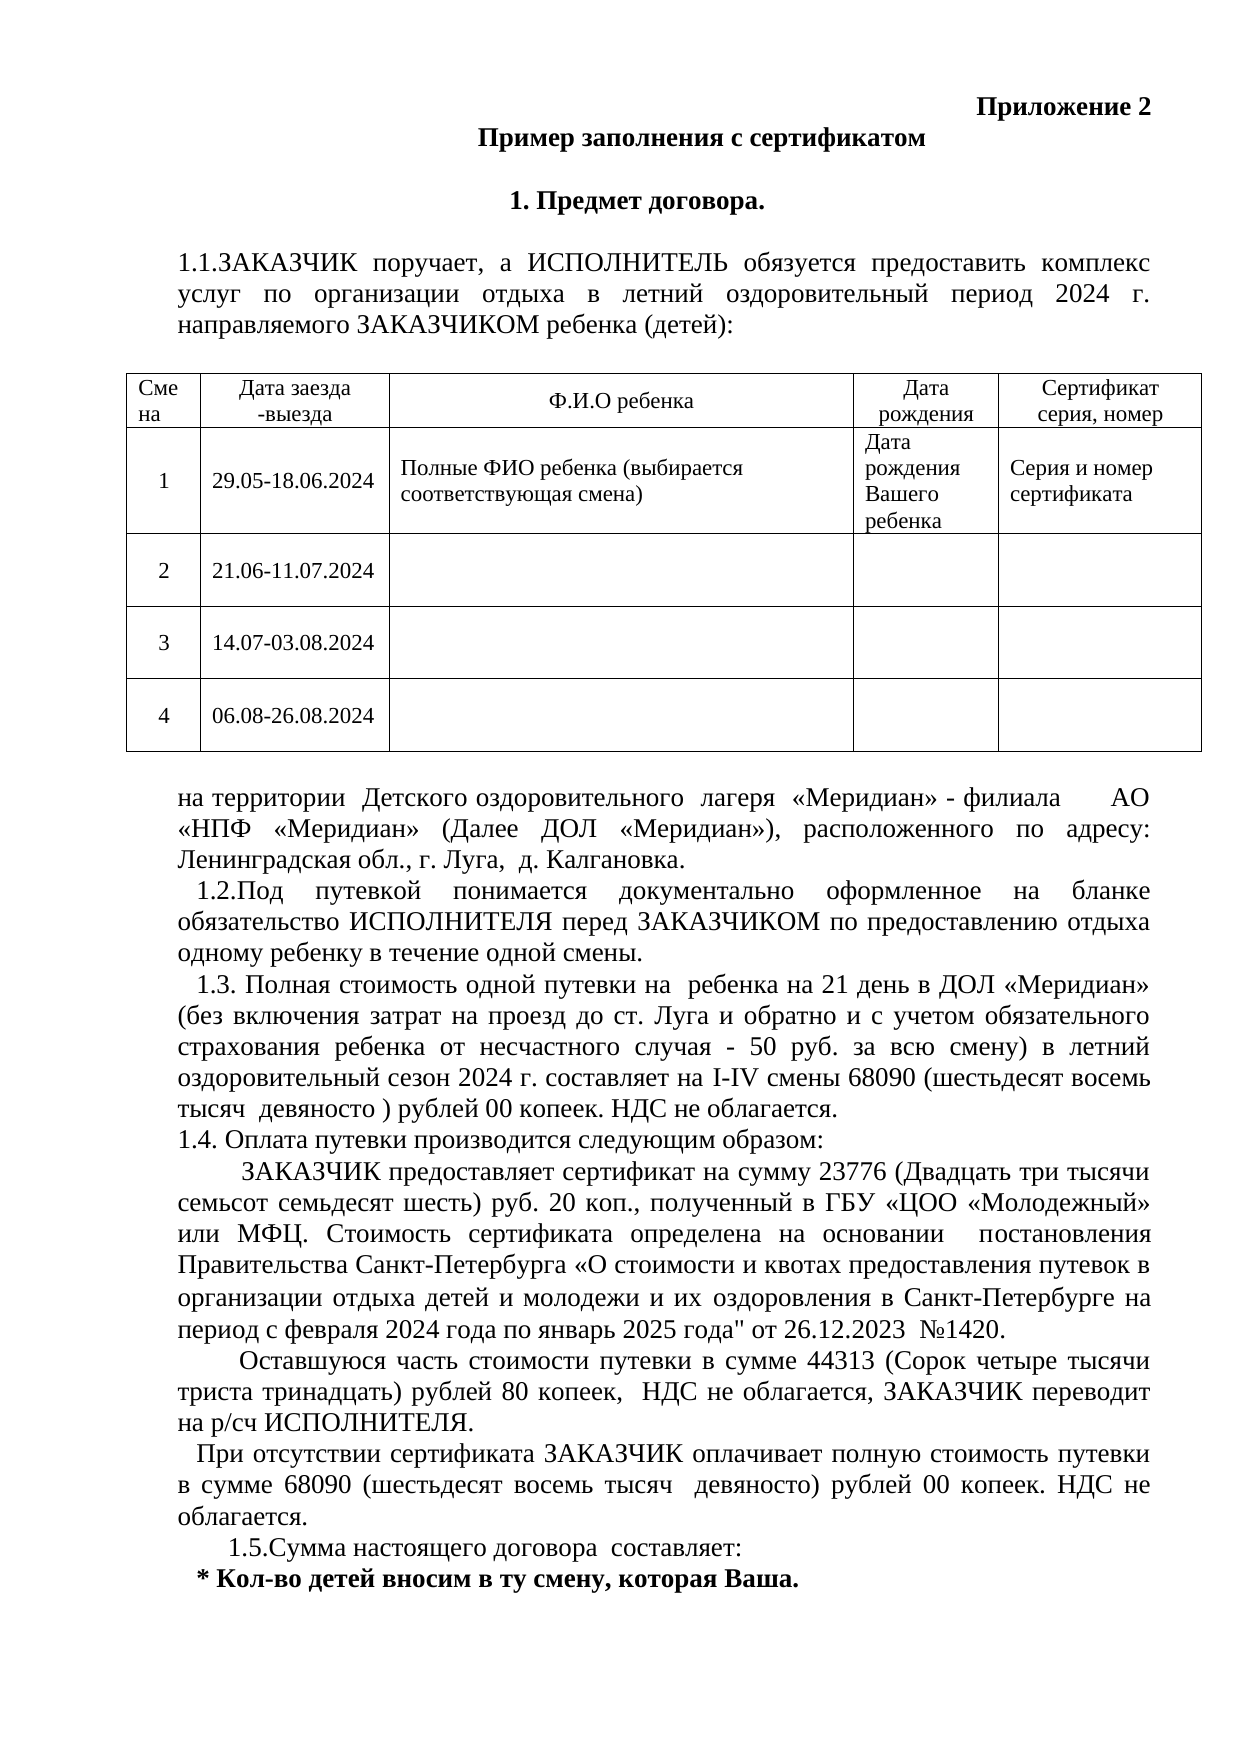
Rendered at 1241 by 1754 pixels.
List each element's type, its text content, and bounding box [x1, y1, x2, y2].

text 1.3. Полная стоимость одной путевки на ребенка на 21 день в ДОЛ «Меридиан» (без включения затрат на проезд до ст. Луга и обратно и с учетом обязательного страхования ребенка от несчастного случая - 50 руб. за всю смену) в летний оздоровительный сезон 2024 г. составляет на I-IV смены 68090 (шестьдесят восемь тысяч девяносто ) рублей 00 копеек. НДС не облагается. [177, 968, 1152, 1123]
table_cell 06.08-26.08.2024 [201, 679, 389, 751]
table_cell [390, 607, 853, 678]
table_cell 4 [127, 679, 200, 751]
table_cell [999, 607, 1201, 678]
text 1. Предмет договора. [252, 184, 1152, 215]
text 1.5.Сумма настоящего договора составляет: [177, 1531, 1152, 1562]
table_cell 3 [127, 607, 200, 678]
text * Кол-во детей вносим в ту смену, которая Ваша. [177, 1562, 1152, 1593]
text ЗАКАЗЧИК предоставляет сертификат на сумму 23776 (Двадцать три тысячи семьсот семьдесят шесть) руб. 20 коп., полученный в ГБУ «ЦОО «Молодежный» или МФЦ. Стоимость сертификата определена на основании постановления Правительства Санкт-Петербурга «О стоимости и квотах предоставления путевок в организации отдыха детей и молодежи и их оздоровления в Санкт-Петербурге на период с февраля 2024 года по январь 2025 года" от 26.12.2023 №1420. [177, 1154, 1152, 1344]
text Приложение 2 [252, 90, 1152, 121]
table_cell 29.05-18.06.2024 [201, 428, 389, 533]
table_cell [854, 679, 998, 751]
table_header Сертификат серия, номер [999, 374, 1201, 427]
table_header Смена [127, 374, 200, 427]
table_cell [999, 534, 1201, 606]
text Оставшуюся часть стоимости путевки в сумме 44313 (Сорок четыре тысячи триста тринадцать) рублей 80 копеек, НДС не облагается, ЗАКАЗЧИК переводит на р/сч ИСПОЛНИТЕЛЯ. [177, 1344, 1152, 1437]
text При отсутствии сертификата ЗАКАЗЧИК оплачивает полную стоимость путевки в сумме 68090 (шестьдесят восемь тысяч девяносто) рублей 00 копеек. НДС не облагается. [177, 1437, 1152, 1531]
text 1.2.Под путевкой понимается документально оформленное на бланке обязательство ИСПОЛНИТЕЛЯ перед ЗАКАЗЧИКОМ по предоставлению отдыха одному ребенку в течение одной смены. [177, 874, 1152, 968]
table_cell [390, 679, 853, 751]
table_header Дата заезда -выезда [201, 374, 389, 427]
table_cell 14.07-03.08.2024 [201, 607, 389, 678]
text на территории Детского оздоровительного лагеря «Меридиан» - филиала АО «НПФ «Меридиан» (Далее ДОЛ «Меридиан»), расположенного по адресу: Ленинградская обл., г. Луга, д. Калгановка. [177, 781, 1152, 874]
text Пример заполнения с сертификатом [252, 121, 1152, 153]
table_cell Полные ФИО ребенка (выбирается соответствующая смена) [390, 428, 853, 533]
table_header Дата рождения [854, 374, 998, 427]
table_cell [999, 679, 1201, 751]
table_header Ф.И.О ребенка [390, 374, 853, 427]
table_cell 21.06-11.07.2024 [201, 534, 389, 606]
table_cell [854, 607, 998, 678]
text 1.4. Оплата путевки производится следующим образом: [177, 1123, 1152, 1154]
table_cell [390, 534, 853, 606]
table_cell 1 [127, 428, 200, 533]
table_cell Серия и номер сертификата [999, 428, 1201, 533]
text 1.1.ЗАКАЗЧИК поручает, а ИСПОЛНИТЕЛЬ обязуется предоставить комплекс услуг по организации отдыха в летний оздоровительный период 2024 г. направляемого ЗАКАЗЧИКОМ ребенка (детей): [177, 246, 1152, 339]
table_cell [854, 534, 998, 606]
table_cell 2 [127, 534, 200, 606]
table_cell Дата рождения Вашего ребенка [854, 428, 998, 533]
